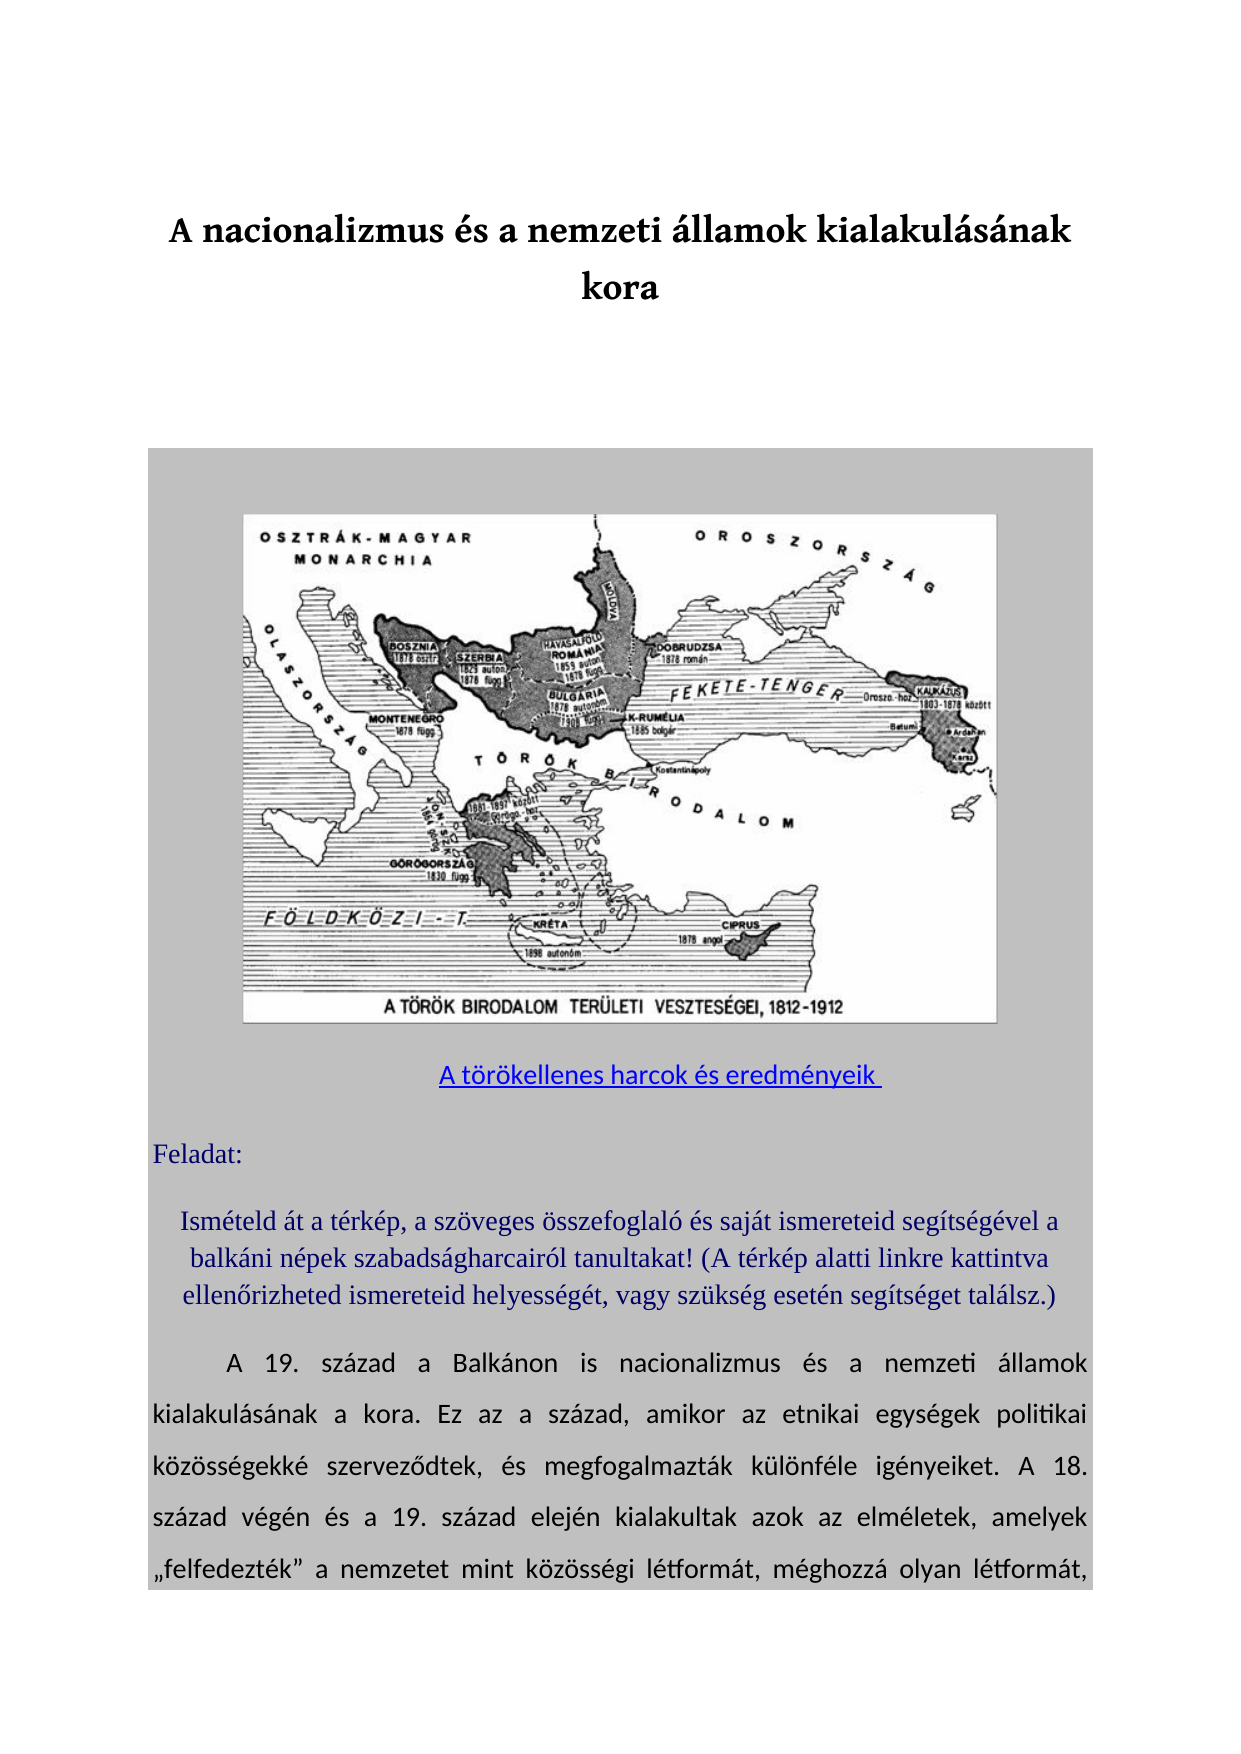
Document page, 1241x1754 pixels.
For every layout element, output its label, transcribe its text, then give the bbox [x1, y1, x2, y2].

picture [242, 514, 998, 1024]
subtitle A nacionalizmus és a nemzeti államok kialakulásának kora [148, 210, 1093, 310]
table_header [148, 448, 1093, 1590]
